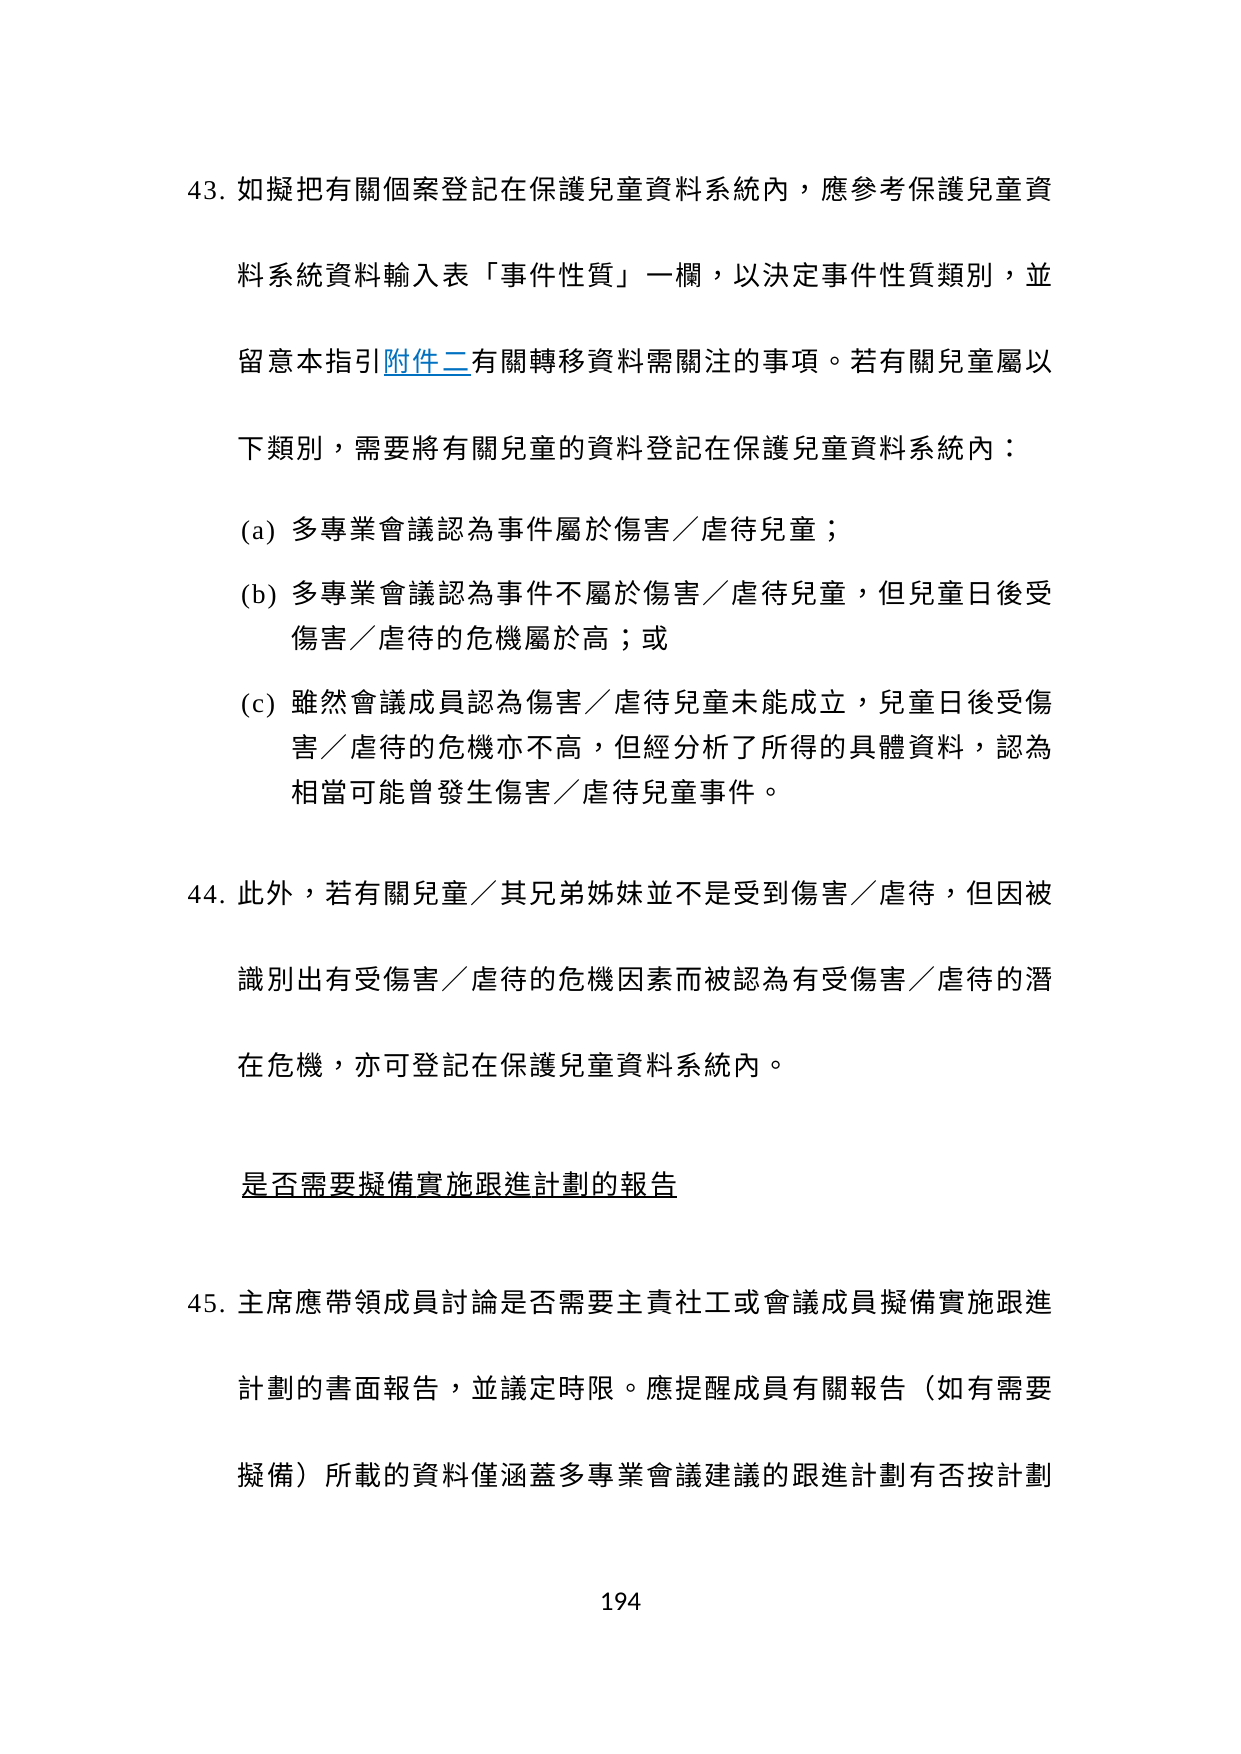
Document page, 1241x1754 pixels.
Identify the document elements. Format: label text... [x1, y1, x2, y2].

list 此外，若有關兒童／其兄弟姊妹並不是受到傷害／虐待，但因被識別出有受傷害／虐待的危機因素而被認為有受傷害／虐待的潛在危機，亦可登記在保護兒童資料系統內。 [187, 854, 1053, 1101]
text 是否需要擬備實施跟進計劃的報告 [242, 1145, 1053, 1220]
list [187, 1263, 1053, 1511]
list 多專業會議認為事件屬於傷害／虐待兒童； [241, 508, 1053, 548]
list 如擬把有關個案登記在保護兒童資料系統內，應參考保護兒童資料系統資料輸入表「事件性質」一欄，以決定事件性質類別，並留意本指引附件二有關轉移資料需關注的事項。若有關兒童屬以下類別，需要將有關兒童的資料登記在保護兒童資料系統內： [187, 150, 1053, 484]
list 雖然會議成員認為傷害／虐待兒童未能成立，兒童日後受傷害／虐待的危機亦不高，但經分析了所得的具體資料，認為相當可能曾發生傷害／虐待兒童事件。 [241, 681, 1053, 811]
list 多專業會議認為事件不屬於傷害／虐待兒童，但兒童日後受傷害／虐待的危機屬於高；或 [241, 572, 1053, 657]
